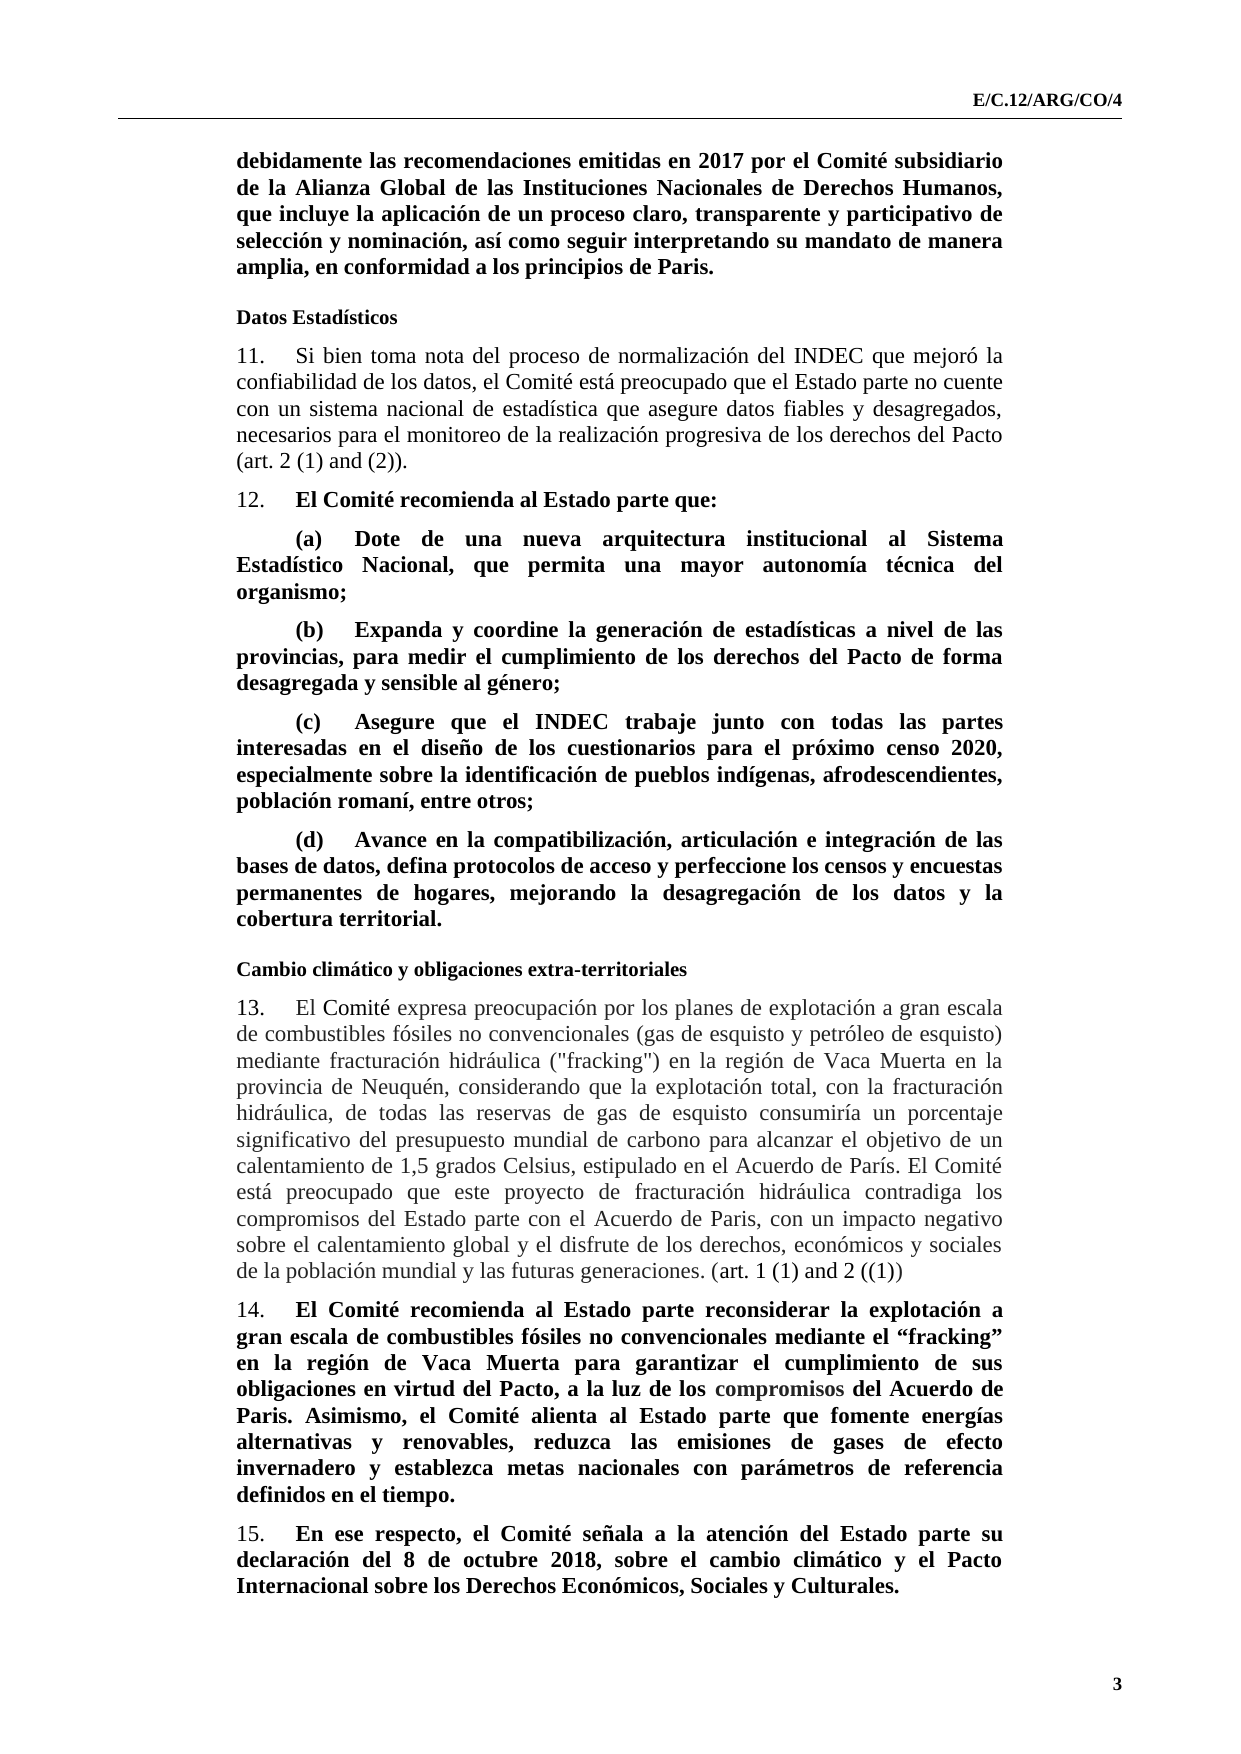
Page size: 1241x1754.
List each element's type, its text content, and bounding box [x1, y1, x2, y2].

list El Comité recomienda al Estado parte que: [236, 486, 1004, 512]
list Expanda y coordine la generación de estadísticas a nivel de las provincias, para medir el cumplimiento de los derechos del Pacto de forma desagregada y sensible al género; [236, 617, 1004, 696]
text Datos Estadísticos [118, 304, 1004, 329]
list El Comité recomienda al Estado parte reconsiderar la explotación a gran escala de combustibles fósiles no convencionales mediante el “fracking” en la región de Vaca Muerta para garantizar el cumplimiento de sus obligaciones en virtud del Pacto, a la luz de los compromisos del Acuerdo de Paris. Asimismo, el Comité alienta al Estado parte que fomente energías alternativas y renovables, reduzca las emisiones de gases de efecto invernadero y establezca metas nacionales con parámetros de referencia definidos en el tiempo. [236, 1296, 1004, 1507]
list Si bien toma nota del proceso de normalización del INDEC que mejoró la confiabilidad de los datos, el Comité está preocupado que el Estado parte no cuente con un sistema nacional de estadística que asegure datos fiables y desagregados, necesarios para el monitoreo de la realización progresiva de los derechos del Pacto (art. 2 (1) and (2)). [236, 342, 1004, 474]
text Cambio climático y obligaciones extra-territoriales [118, 956, 1004, 981]
list Avance en la compatibilización, articulación e integración de las bases de datos, defina protocolos de acceso y perfeccione los censos y encuestas permanentes de hogares, mejorando la desagregación de los datos y la cobertura territorial. [236, 826, 1004, 931]
list Dote de una nueva arquitectura institucional al Sistema Estadístico Nacional, que permita una mayor autonomía técnica del organismo; [236, 525, 1004, 604]
list En ese respecto, el Comité señala a la atención del Estado parte su declaración del 8 de octubre 2018, sobre el cambio climático y el Pacto Internacional sobre los Derechos Económicos, Sociales y Culturales. [236, 1520, 1004, 1599]
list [236, 148, 1004, 279]
list El Comité expresa preocupación por los planes de explotación a gran escala de combustibles fósiles no convencionales (gas de esquisto y petróleo de esquisto) mediante fracturación hidráulica ("fracking") en la región de Vaca Muerta en la provincia de Neuquén, considerando que la explotación total, con la fracturación hidráulica, de todas las reservas de gas de esquisto consumiría un porcentaje significativo del presupuesto mundial de carbono para alcanzar el objetivo de un calentamiento de 1,5 grados Celsius, estipulado en el Acuerdo de París. El Comité está preocupado que este proyecto de fracturación hidráulica contradiga los compromisos del Estado parte con el Acuerdo de Paris, con un impacto negativo sobre el calentamiento global y el disfrute de los derechos, económicos y sociales de la población mundial y las futuras generaciones. (art. 1 (1) and 2 ((1)) [236, 994, 1004, 1284]
list Asegure que el INDEC trabaje junto con todas las partes interesadas en el diseño de los cuestionarios para el próximo censo 2020, especialmente sobre la identificación de pueblos indígenas, afrodescendientes, población romaní, entre otros; [236, 708, 1004, 813]
